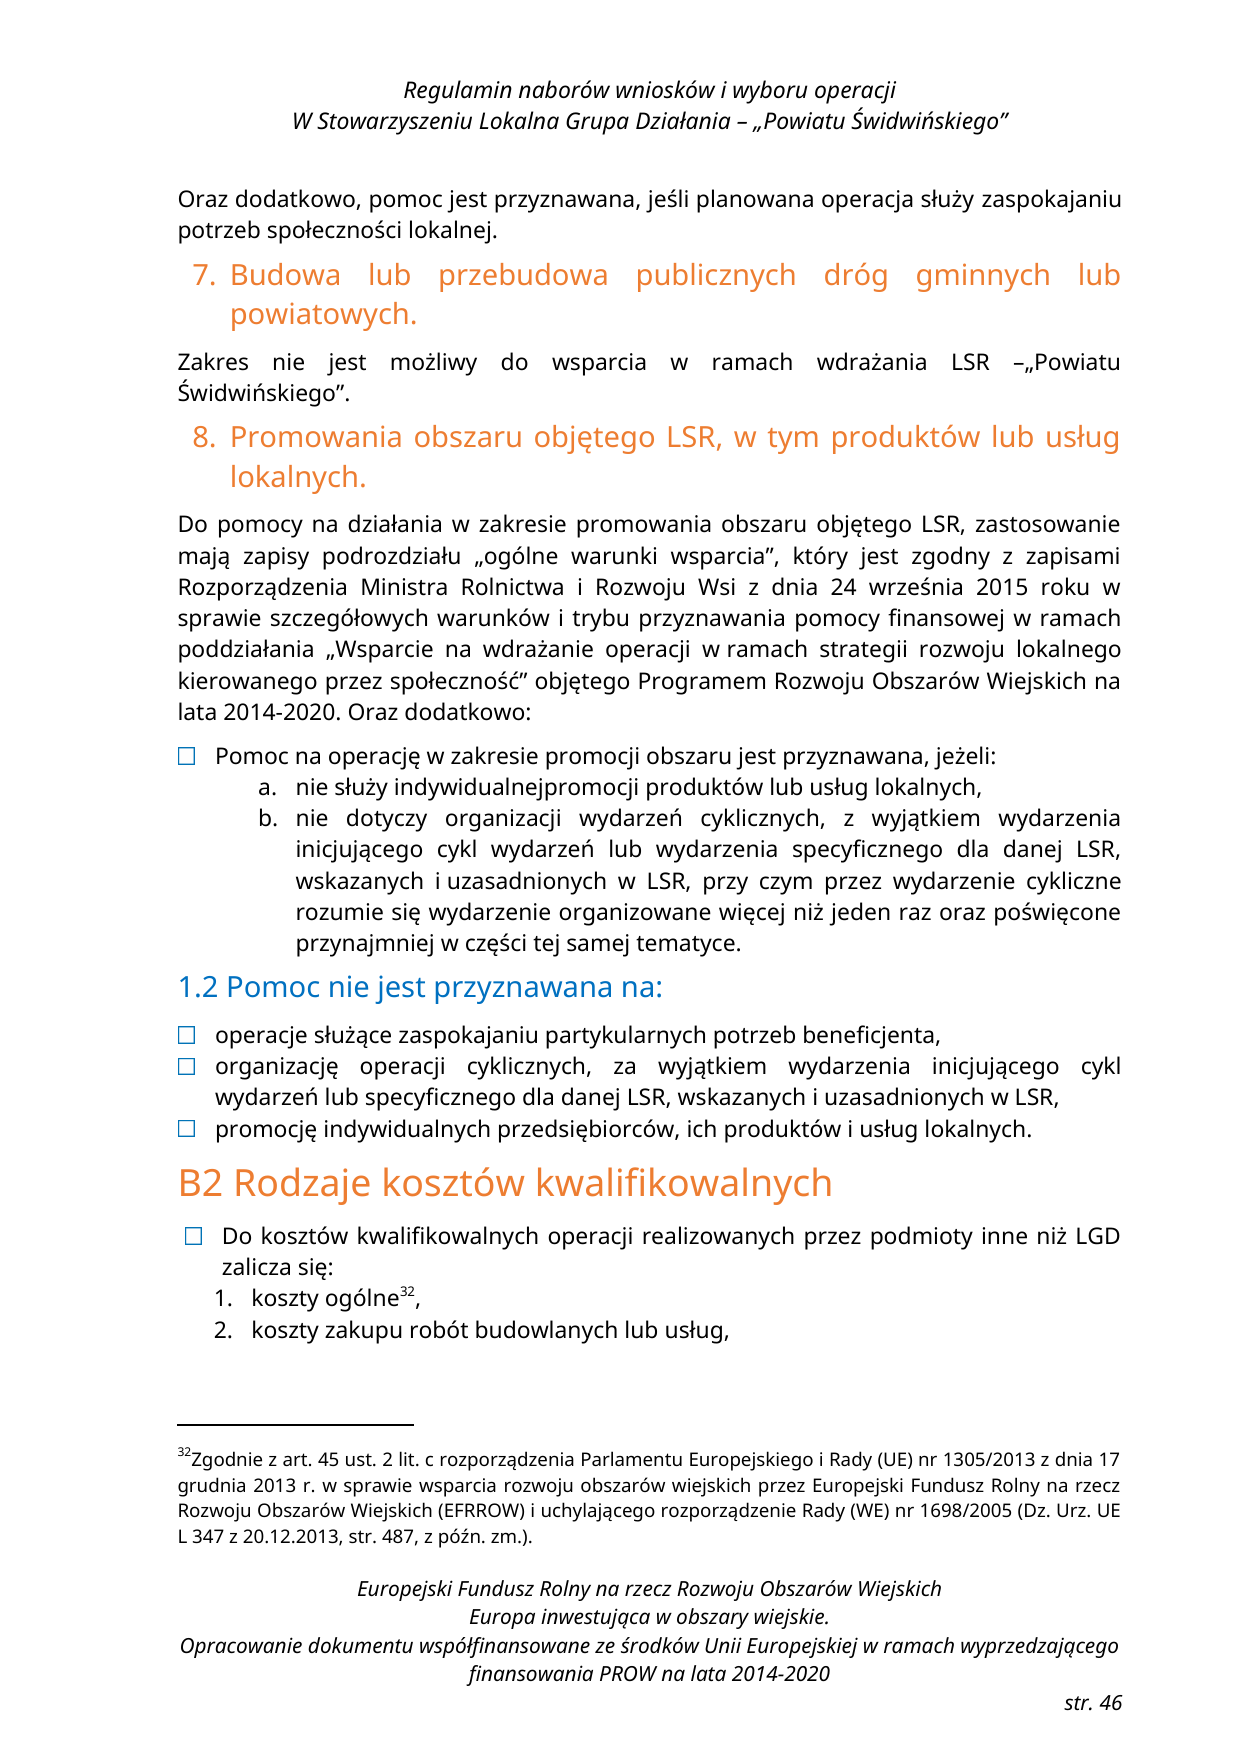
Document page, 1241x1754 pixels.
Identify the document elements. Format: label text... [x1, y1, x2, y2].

picture [178, 1058, 195, 1075]
list koszty ogólne, [213, 1282, 1122, 1314]
list promocję indywidualnych przedsiębiorców, ich produktów i usług lokalnych. [177, 1113, 1122, 1144]
subtitle B2 Rodzaje kosztów kwalifikowalnych [177, 1156, 1122, 1207]
picture [178, 1120, 195, 1137]
list nie służy indywidualnejpromocji produktów lub usług lokalnych, [544, 771, 1122, 802]
text Oraz dodatkowo, pomoc jest przyznawana, jeśli planowana operacja służy zaspokajaniu potrzeb społeczności lokalnej. [177, 183, 1122, 245]
picture [178, 1026, 195, 1044]
list koszty zakupu robót budowlanych lub usług, [213, 1314, 1122, 1345]
subtitle Budowa lub przebudowa publicznych dróg gminnych lub powiatowych. [192, 254, 1122, 333]
subtitle Promowania obszaru objętego LSR, w tym produktów lub usług lokalnych. [192, 416, 1122, 496]
picture [178, 747, 195, 765]
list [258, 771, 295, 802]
picture [185, 1227, 202, 1245]
text Do pomocy na działania w zakresie promowania obszaru objętego LSR, zastosowanie mają zapisy podrozdziału „ogólne warunki wsparcia”, który jest zgodny z zapisami Rozporządzenia Ministra Rolnictwa i Rozwoju Wsi z dnia 24 września 2015 roku w sprawie szczegółowych warunków i trybu przyznawania pomocy finansowej w ramach poddziałania „Wsparcie na wdrażanie operacji w ramach strategii rozwoju lokalnego kierowanego przez społeczność” objętego Programem Rozwoju Obszarów Wiejskich na lata 2014-2020. Oraz dodatkowo: [177, 508, 1122, 727]
list nie dotyczy organizacji wydarzeń cyklicznych, z wyjątkiem wydarzenia inicjującego cykl wydarzeń lub wydarzenia specyficznego dla danej LSR, wskazanych i uzasadnionych w LSR, przy czym przez wydarzenie cykliczne rozumie się wydarzenie organizowane więcej niż jeden raz oraz poświęcone przynajmniej w części tej samej tematyce. [258, 802, 1122, 958]
list operacje służące zaspokajaniu partykularnych potrzeb beneficjenta, [177, 1019, 1122, 1050]
list Do kosztów kwalifikowalnych operacji realizowanych przez podmioty inne niż LGD zalicza się: [184, 1220, 1122, 1282]
text Zakres nie jest możliwy do wsparcia w ramach wdrażania LSR –„Powiatu Świdwińskiego”. [177, 346, 1122, 408]
list organizację operacji cyklicznych, za wyjątkiem wydarzenia inicjującego cykl wydarzeń lub specyficznego dla danej LSR, wskazanych i uzasadnionych w LSR, [177, 1050, 1122, 1113]
list Pomoc na operację w zakresie promocji obszaru jest przyznawana, jeżeli: [177, 739, 1122, 771]
subtitle 1.2 Pomoc nie jest przyznawana na: [177, 967, 1122, 1006]
